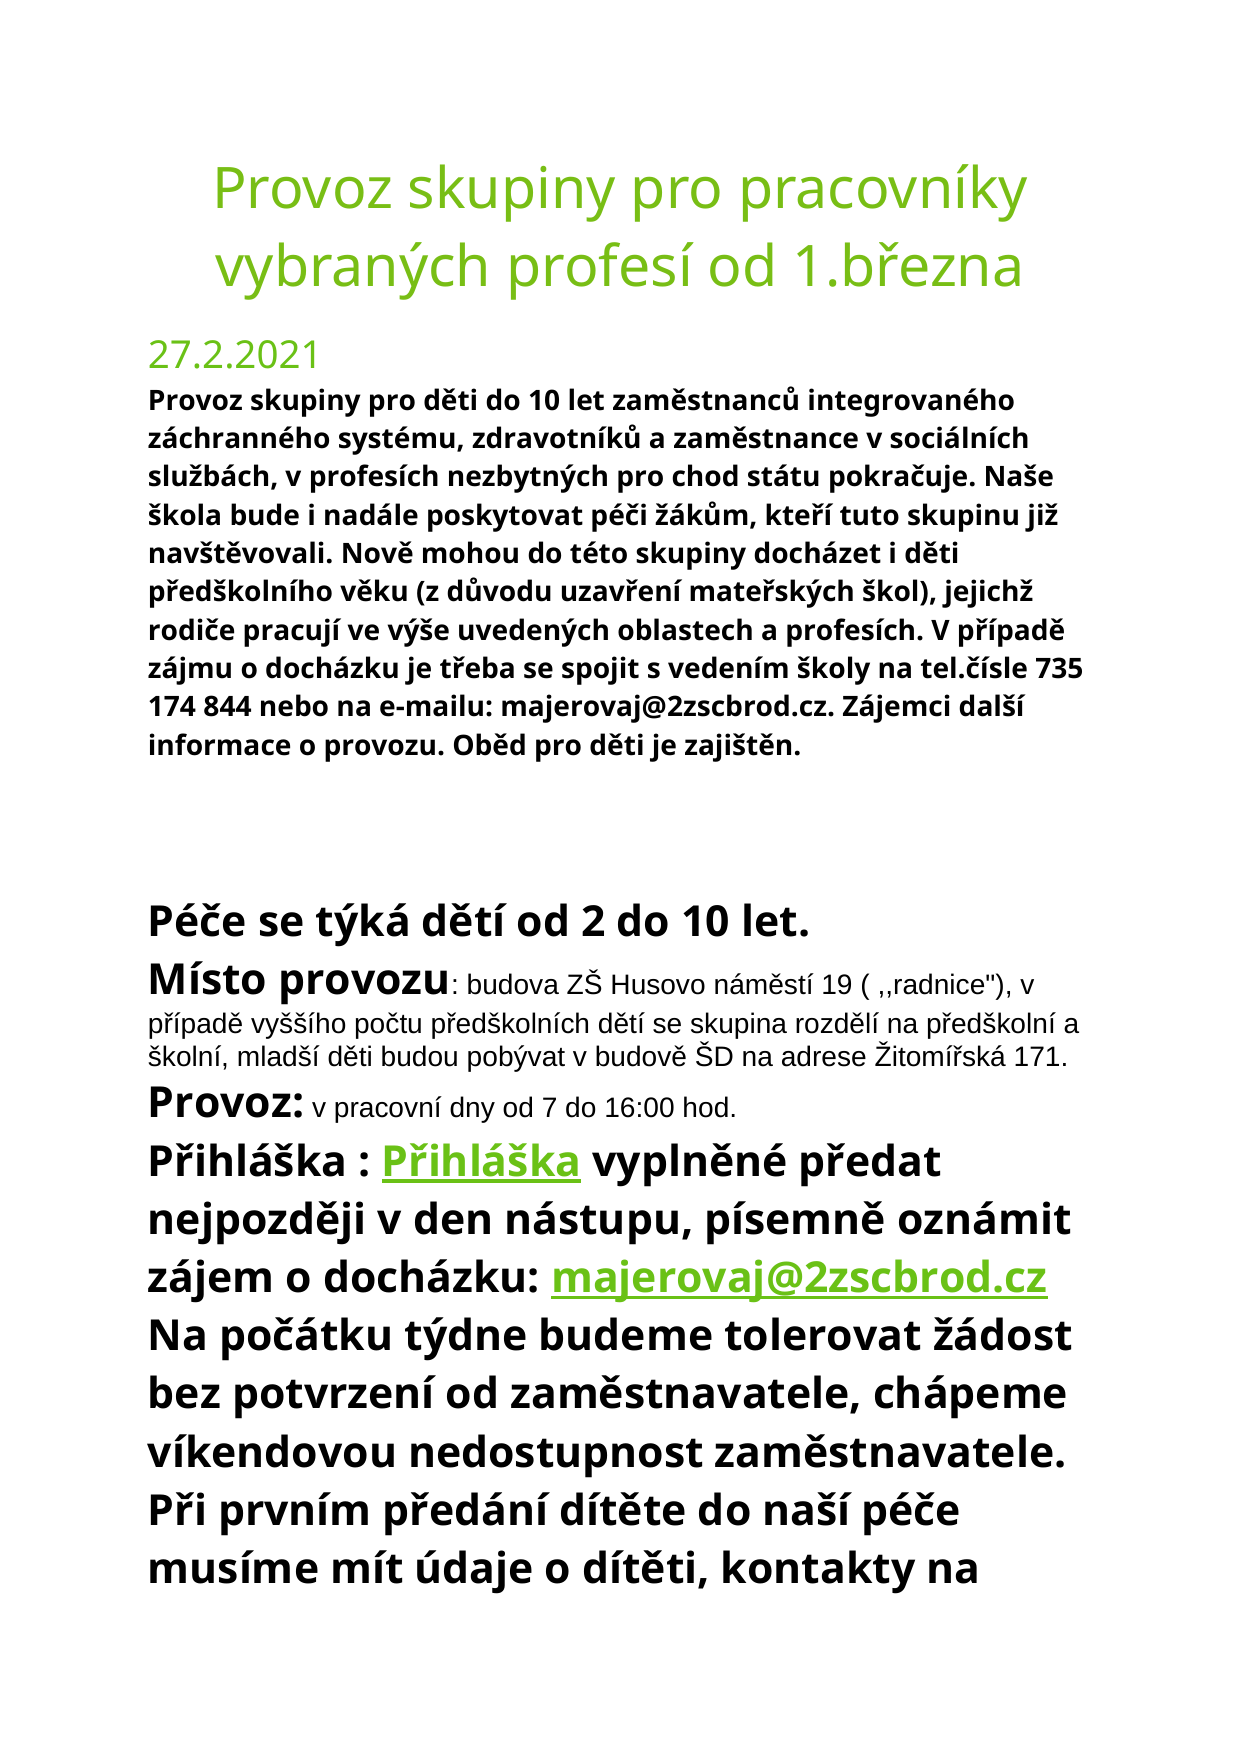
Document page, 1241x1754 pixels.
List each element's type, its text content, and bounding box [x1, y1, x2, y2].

text Provoz skupiny pro pracovníky vybraných profesí od 1.března [148, 148, 1093, 304]
text Péče se týká dětí od 2 do 10 let. [148, 891, 1093, 949]
text Provoz: v pracovní dny od 7 do 16:00 hod. [148, 1072, 1093, 1130]
text Provoz skupiny pro děti do 10 let zaměstnanců integrovaného záchranného systému, zdravotníků a zaměstnance v sociálních službách, v profesích nezbytných pro chod státu pokračuje. Naše škola bude i nadále poskytovat péči žákům, kteří tuto skupinu již navštěvovali. Nově mohou do této skupiny docházet i děti předškolního věku (z důvodu uzavření mateřských škol), jejichž rodiče pracují ve výše uvedených oblastech a profesích. V případě zájmu o docházku je třeba se spojit s vedením školy na tel.čísle 735 174 844 nebo na e-mailu: majerovaj@2zscbrod.cz. Zájemci další informace o provozu. Oběd pro děti je zajištěn. [148, 380, 1093, 763]
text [148, 1305, 1093, 1596]
text 27.2.2021 [148, 327, 1093, 380]
text Přihláška : Přihláška vyplněné předat nejpozději v den nástupu, písemně oznámit zájem o docházku: majerovaj@2zscbrod.cz [148, 1130, 1093, 1305]
text Místo provozu: budova ZŠ Husovo náměstí 19 ( ,,radnice"), v případě vyššího počtu předškolních dětí se skupina rozdělí na předškolní a školní, mladší děti budou pobývat v budově ŠD na adrese Žitomířská 171. [148, 949, 1093, 1072]
